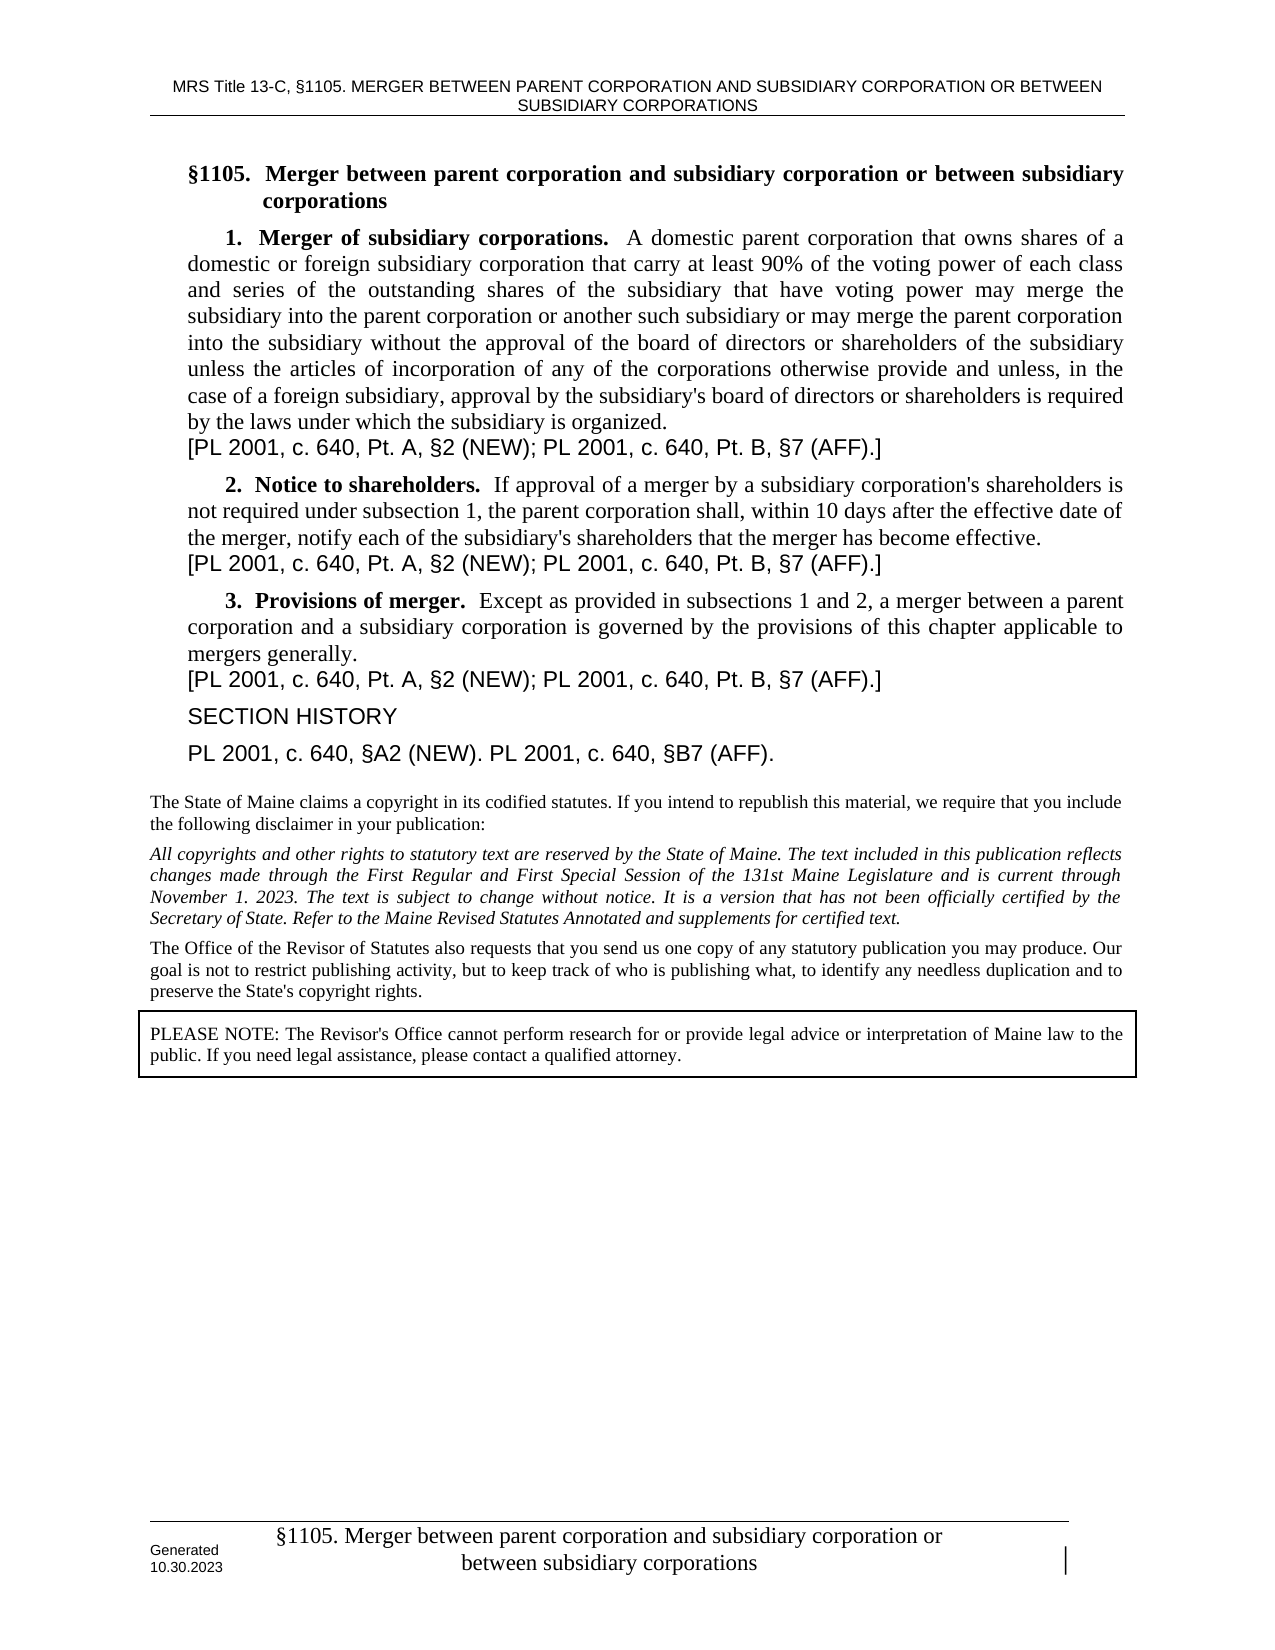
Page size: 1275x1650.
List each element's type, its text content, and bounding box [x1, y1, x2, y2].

text §1105. Merger between parent corporation and subsidiary corporation or between subsidiary corporations [187, 160, 1125, 213]
text 2. Notice to shareholders. If approval of a merger by a subsidiary corporation's shareholders is not required under subsection 1, the parent corporation shall, within 10 days after the effective date of the merger, notify each of the subsidiary's shareholders that the merger has become effective. [187, 471, 1125, 550]
text [PL 2001, c. 640, Pt. A, §2 (NEW); PL 2001, c. 640, Pt. B, §7 (AFF).] [187, 434, 1125, 461]
text PLEASE NOTE: The Revisor's Office cannot perform research for or provide legal advice or interpretation of Maine law to the public. If you need legal assistance, please contact a qualified attorney. [140, 1012, 1135, 1076]
text 3. Provisions of merger. Except as provided in subsections 1 and 2, a merger between a parent corporation and a subsidiary corporation is governed by the provisions of this chapter applicable to mergers generally. [187, 587, 1125, 666]
text [PL 2001, c. 640, Pt. A, §2 (NEW); PL 2001, c. 640, Pt. B, §7 (AFF).] [187, 550, 1125, 577]
text 1. Merger of subsidiary corporations. A domestic parent corporation that owns shares of a domestic or foreign subsidiary corporation that carry at least 90% of the voting power of each class and series of the outstanding shares of the subsidiary that have voting power may merge the subsidiary into the parent corporation or another such subsidiary or may merge the parent corporation into the subsidiary without the approval of the board of directors or shareholders of the subsidiary unless the articles of incorporation of any of the corporations otherwise provide and unless, in the case of a foreign subsidiary, approval by the subsidiary's board of directors or shareholders is required by the laws under which the subsidiary is organized. [187, 223, 1125, 434]
text The Office of the Revisor of Statutes also requests that you send us one copy of any statutory publication you may produce. Our goal is not to restrict publishing activity, but to keep track of who is publishing what, to identify any needless duplication and to preserve the State's copyright rights. [150, 937, 1125, 1002]
text PL 2001, c. 640, §A2 (NEW). PL 2001, c. 640, §B7 (AFF). [187, 739, 1125, 766]
text [PL 2001, c. 640, Pt. A, §2 (NEW); PL 2001, c. 640, Pt. B, §7 (AFF).] [187, 666, 1125, 692]
text SECTION HISTORY [187, 703, 1125, 729]
text The State of Maine claims a copyright in its codified statutes. If you intend to republish this material, we require that you include the following disclaimer in your publication: [150, 791, 1125, 834]
text All copyrights and other rights to statutory text are reserved by the State of Maine. The text included in this publication reflects changes made through the First Regular and First Special Session of the 131st Maine Legislature and is current through November 1. 2023 . The text is subject to change without notice. It is a version that has not been officially certified by the Secretary of State. Refer to the Maine Revised Statutes Annotated and supplements for certified text. [150, 842, 1125, 929]
